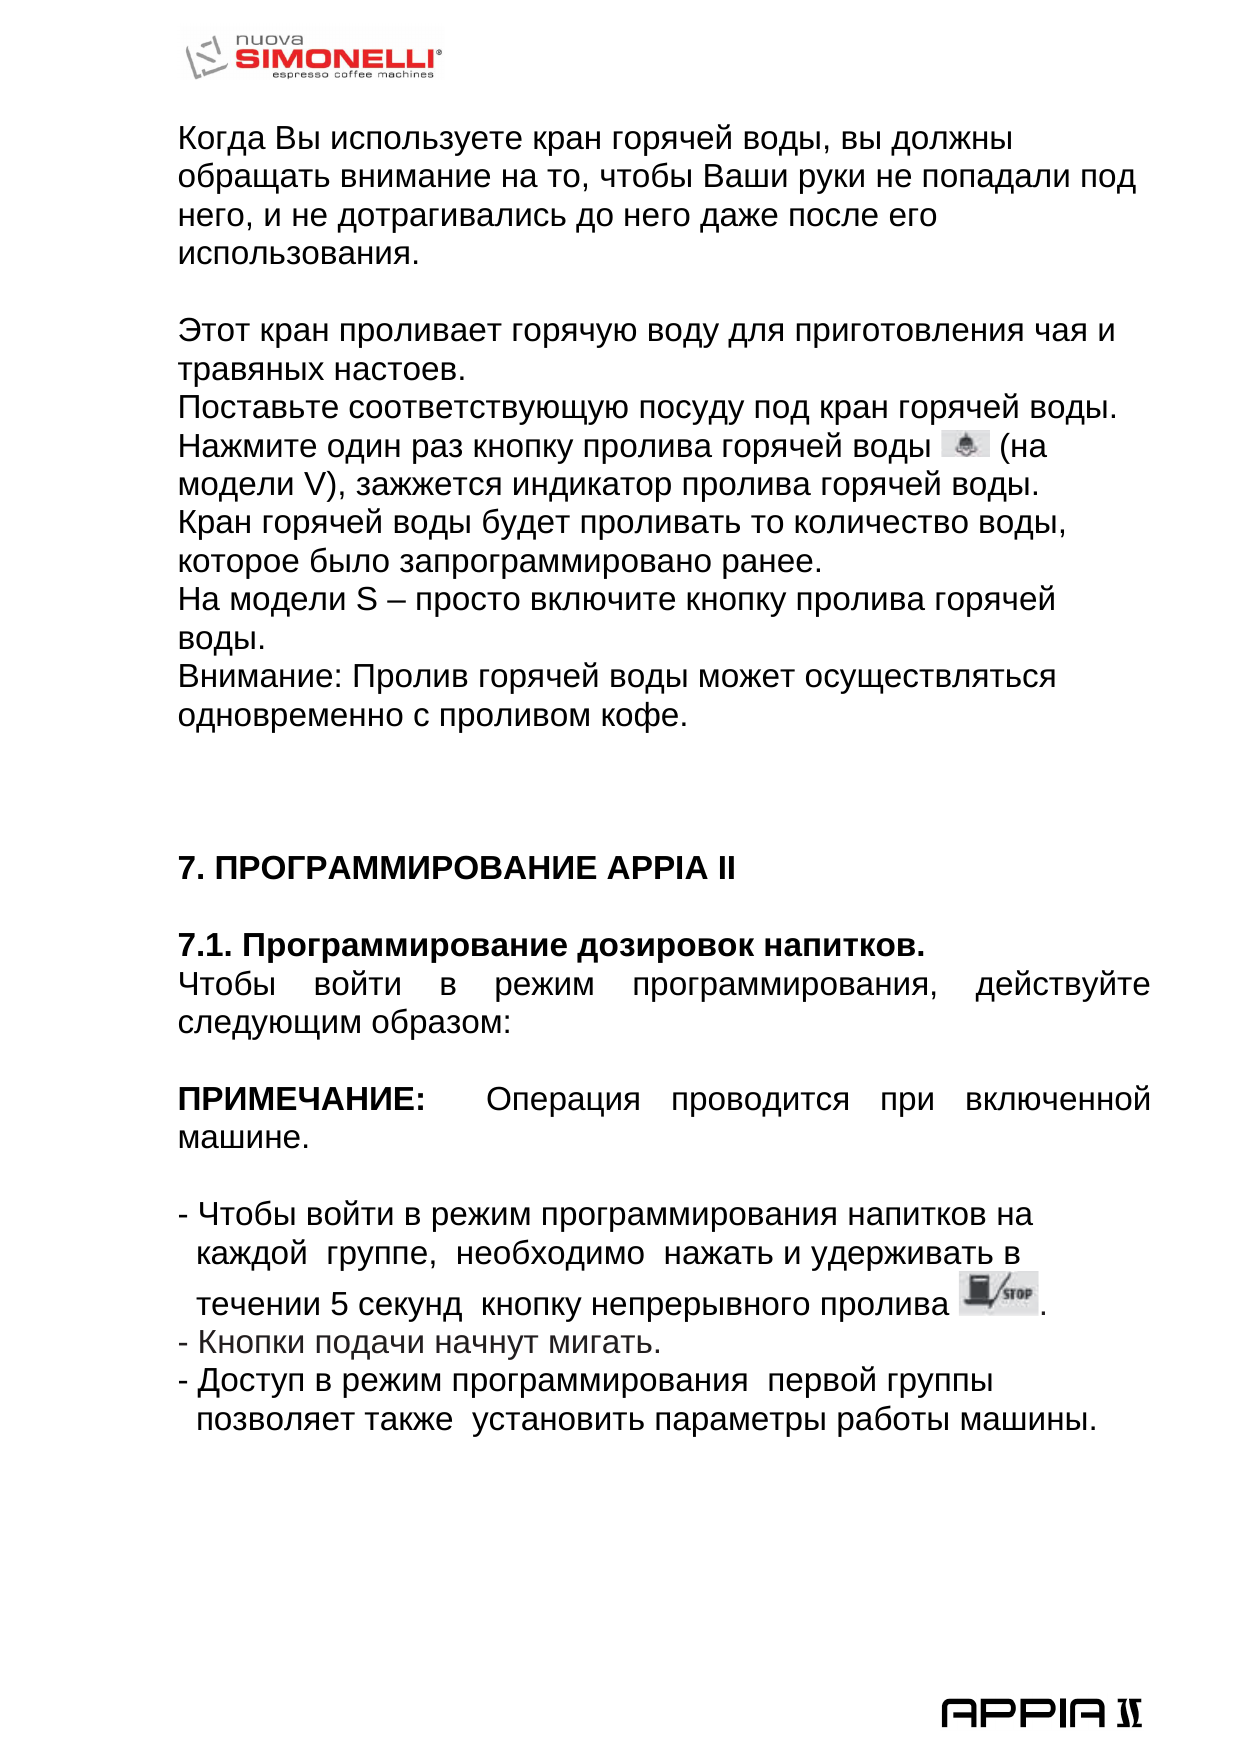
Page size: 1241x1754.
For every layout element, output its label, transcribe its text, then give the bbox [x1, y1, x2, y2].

text На модели S – просто включите кнопку пролива горячей воды. [177, 579, 1152, 656]
text Поставьте соответствующую посуду под кран горячей воды. Нажмите один раз кнопку пролива горячей воды (на модели V), зажжется индикатор пролива горячей воды. [177, 387, 1152, 502]
text течении 5 секунд кнопку непрерывного пролива . [177, 1271, 1152, 1322]
text 7. ПРОГРАММИРОВАНИЕ APPIA II [177, 848, 1152, 887]
text ПРИМЕЧАНИЕ: Операция проводится при включенной машине. [177, 1079, 1152, 1156]
text Кран горячей воды будет проливать то количество воды, которое было запрограммировано ранее. [177, 502, 1152, 579]
text каждой группе, необходимо нажать и удерживать в [177, 1233, 1152, 1271]
text - Доступ в режим программирования первой группы [177, 1361, 1152, 1399]
text Когда Вы используете кран горячей воды, вы должны обращать внимание на то, чтобы Ваши руки не попадали под него, и не дотрагивались до него даже после его использования. [177, 118, 1152, 272]
text Этот кран проливает горячую воду для приготовления чая и травяных настоев. [177, 310, 1152, 387]
text Внимание: Пролив горячей воды может осуществляться одновременно с проливом кофе. [177, 656, 1152, 733]
text 7.1. Программирование дозировок напитков. [177, 925, 1152, 964]
text - Кнопки подачи начнут мигать. [177, 1322, 1152, 1361]
text - Чтобы войти в режим программирования напитков на [177, 1194, 1152, 1233]
text позволяет также установить параметры работы машины. [177, 1399, 1152, 1437]
text Чтобы войти в режим программирования, действуйте следующим образом: [177, 964, 1152, 1041]
